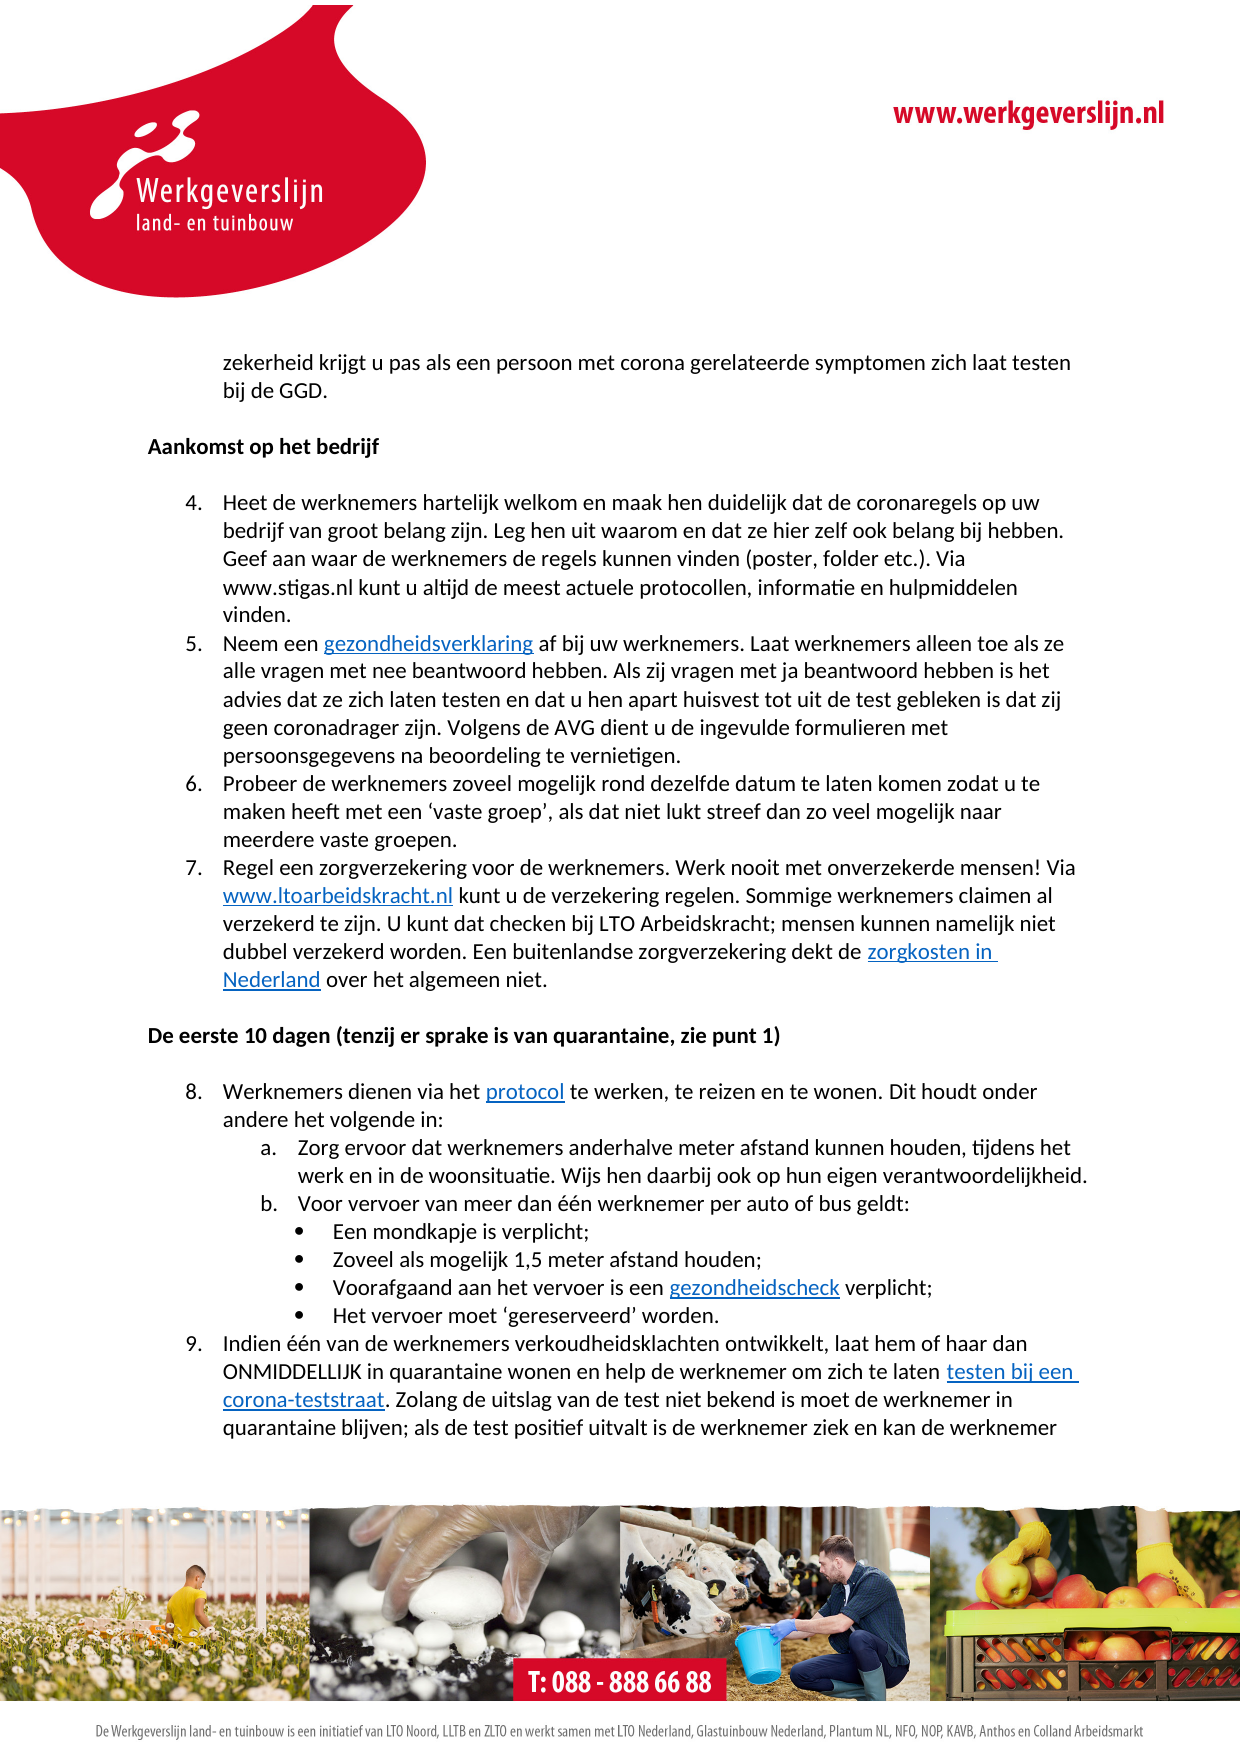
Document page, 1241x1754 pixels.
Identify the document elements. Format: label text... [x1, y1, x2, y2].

list Voorafgaand aan het vervoer is een gezondheidscheck verplicht; [295, 1273, 1093, 1301]
list Probeer de werknemers zoveel mogelijk rond dezelfde datum te laten komen zodat u te maken heeft met een ‘vaste groep’, als dat niet lukt streef dan zo veel mogelijk naar meerdere vaste groepen. [185, 769, 1093, 853]
list Heet de werknemers hartelijk welkom en maak hen duidelijk dat de coronaregels op uw bedrijf van groot belang zijn. Leg hen uit waarom en dat ze hier zelf ook belang bij hebben. Geef aan waar de werknemers de regels kunnen vinden (poster, folder etc.). Via www.stigas.nl kunt u altijd de meest actuele protocollen, informatie en hulpmiddelen vinden. [185, 488, 1093, 629]
text Aankomst op het bedrijf [148, 432, 1093, 461]
list Het vervoer moet ‘gereserveerd’ worden. [295, 1301, 1093, 1329]
list Voor vervoer van meer dan één werknemer per auto of bus geldt: [260, 1189, 1093, 1217]
list Regel een zorgverzekering voor de werknemers. Werk nooit met onverzekerde mensen! Via www.ltoarbeidskracht.nl kunt u de verzekering regelen. Sommige werknemers claimen al verzekerd te zijn. U kunt dat checken bij LTO Arbeidskracht; mensen kunnen namelijk niet dubbel verzekerd worden. Een buitenlandse zorgverzekering dekt de zorgkosten in Nederland over het algemeen niet. [185, 853, 1093, 993]
list Werknemers dienen via het protocol te werken, te reizen en te wonen. Dit houdt onder andere het volgende in: [185, 1077, 1093, 1133]
list Zoveel als mogelijk 1,5 meter afstand houden; [295, 1245, 1093, 1273]
list Een mondkapje is verplicht; [295, 1217, 1093, 1245]
text De eerste 10 dagen (tenzij er sprake is van quarantaine, zie punt 1) [148, 1021, 1093, 1049]
picture [0, 5, 1240, 1754]
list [185, 348, 1093, 404]
list Neem een gezondheidsverklaring af bij uw werknemers. Laat werknemers alleen toe als ze alle vragen met nee beantwoord hebben. Als zij vragen met ja beantwoord hebben is het advies dat ze zich laten testen en dat u hen apart huisvest tot uit de test gebleken is dat zij geen coronadrager zijn. Volgens de AVG dient u de ingevulde formulieren met persoonsgegevens na beoordeling te vernietigen. [185, 629, 1093, 769]
list Zorg ervoor dat werknemers anderhalve meter afstand kunnen houden, tijdens het werk en in de woonsituatie. Wijs hen daarbij ook op hun eigen verantwoordelijkheid. [260, 1133, 1093, 1189]
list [185, 1329, 1093, 1441]
